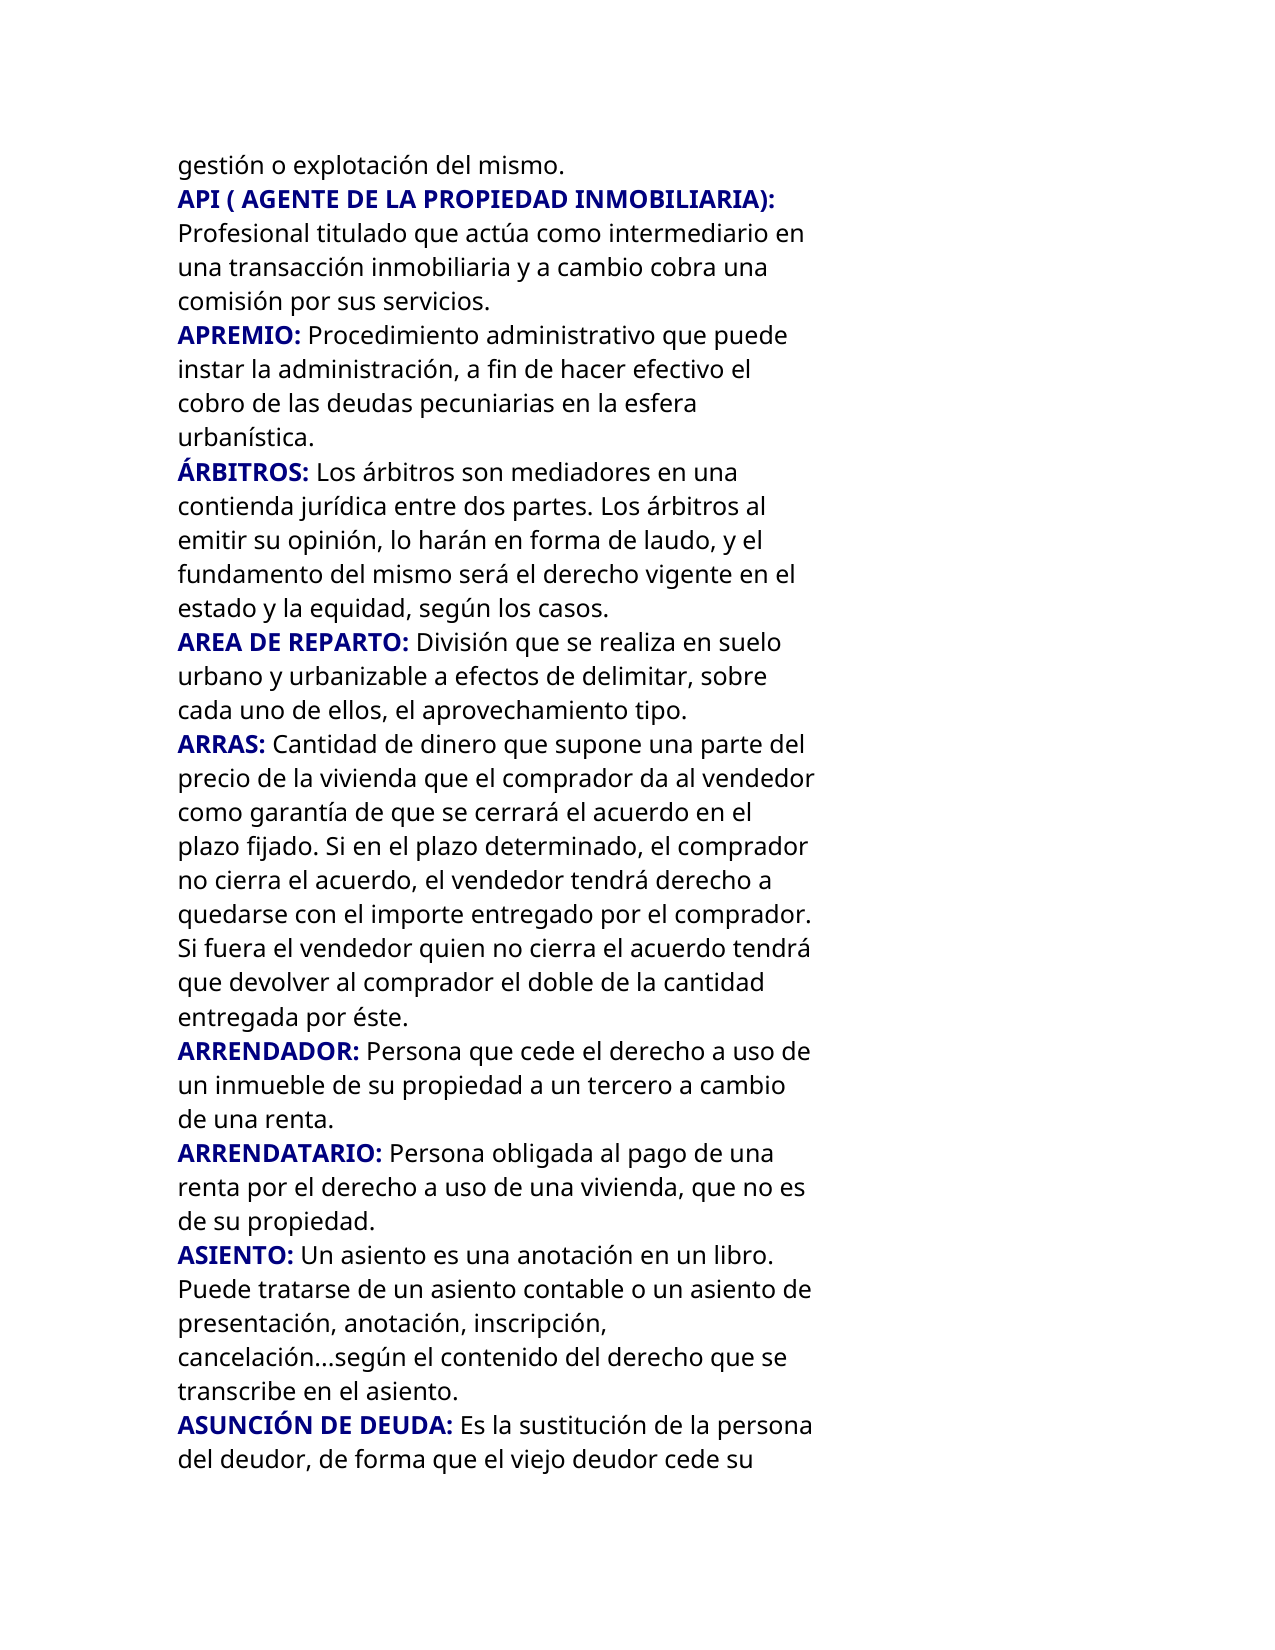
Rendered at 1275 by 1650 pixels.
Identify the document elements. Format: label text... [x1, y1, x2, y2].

table_cell ARRENDATARIO: Persona obligada al pago de una renta por el derecho a uso de una vivienda, que no es de su propiedad. [177, 1135, 818, 1238]
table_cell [177, 148, 818, 182]
table_cell AREA DE REPARTO: División que se realiza en suelo urbano y urbanizable a efectos de delimitar, sobre cada uno de ellos, el aprovechamiento tipo. [177, 625, 818, 727]
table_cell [177, 1408, 818, 1476]
table_cell ÁRBITROS: Los árbitros son mediadores en una contienda jurídica entre dos partes. Los árbitros al emitir su opinión, lo harán en forma de laudo, y el fundamento del mismo será el derecho vigente en el estado y la equidad, según los casos. [177, 454, 818, 624]
table_cell APREMIO: Procedimiento administrativo que puede instar la administración, a fin de hacer efectivo el cobro de las deudas pecuniarias en la esfera urbanística. [177, 318, 818, 454]
table_cell ARRAS: Cantidad de dinero que supone una parte del precio de la vivienda que el comprador da al vendedor como garantía de que se cerrará el acuerdo en el plazo fijado. Si en el plazo determinado, el comprador no cierra el acuerdo, el vendedor tendrá derecho a quedarse con el importe entregado por el comprador. Si fuera el vendedor quien no cierra el acuerdo tendrá que devolver al comprador el doble de la cantidad entregada por éste. [177, 727, 818, 1033]
table_cell API ( AGENTE DE ): Profesional titulado que actúa como intermediario en una transacción inmobiliaria y a cambio cobra una comisión por sus servicios. [177, 182, 818, 318]
table_cell ASIENTO: Un asiento es una anotación en un libro. Puede tratarse de un asiento contable o un asiento de presentación, anotación, inscripción, cancelación...según el contenido del derecho que se transcribe en el asiento. [177, 1238, 818, 1408]
table_cell ARRENDADOR: Persona que cede el derecho a uso de un inmueble de su propiedad a un tercero a cambio de una renta. [177, 1033, 818, 1135]
